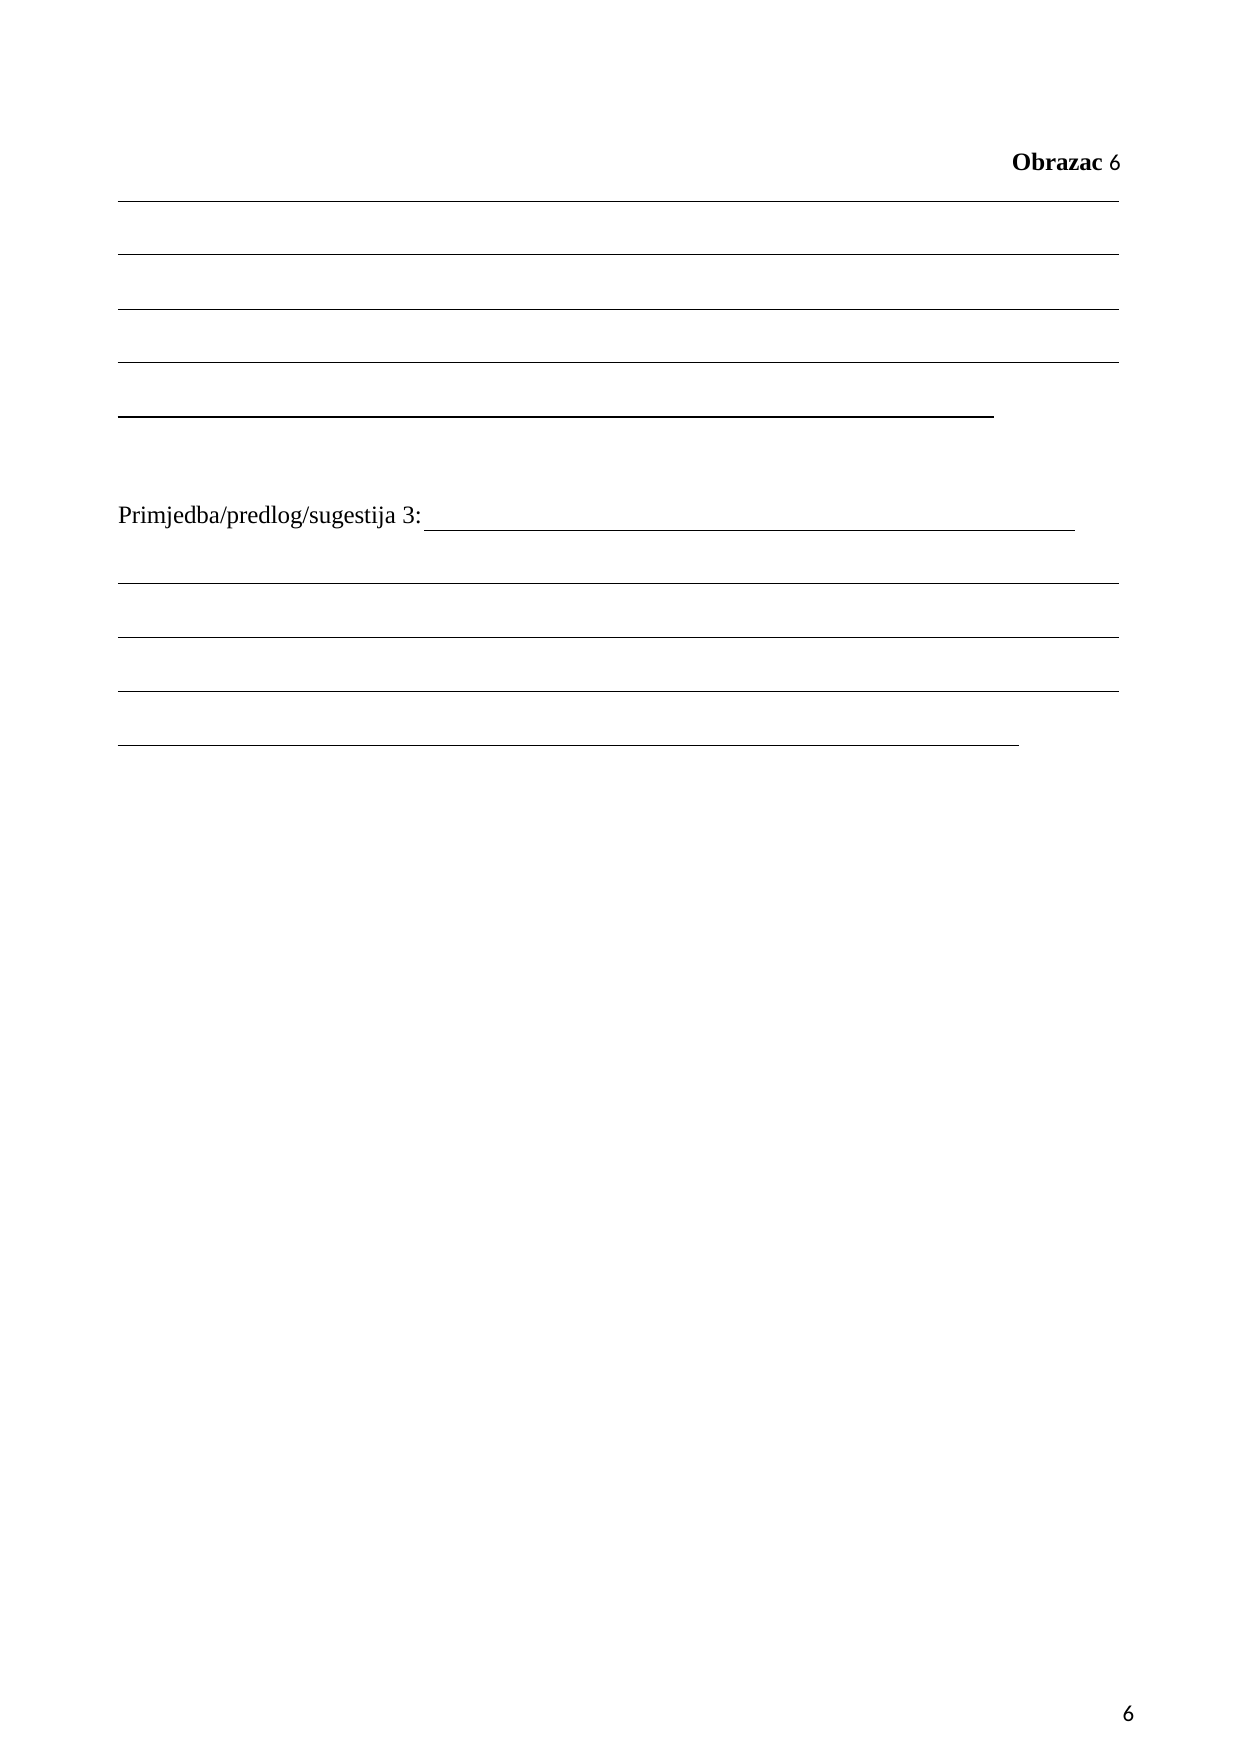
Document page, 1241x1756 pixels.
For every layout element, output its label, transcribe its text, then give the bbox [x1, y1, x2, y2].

text Primjedba/predlog/sugestija 3: [118, 500, 1134, 528]
